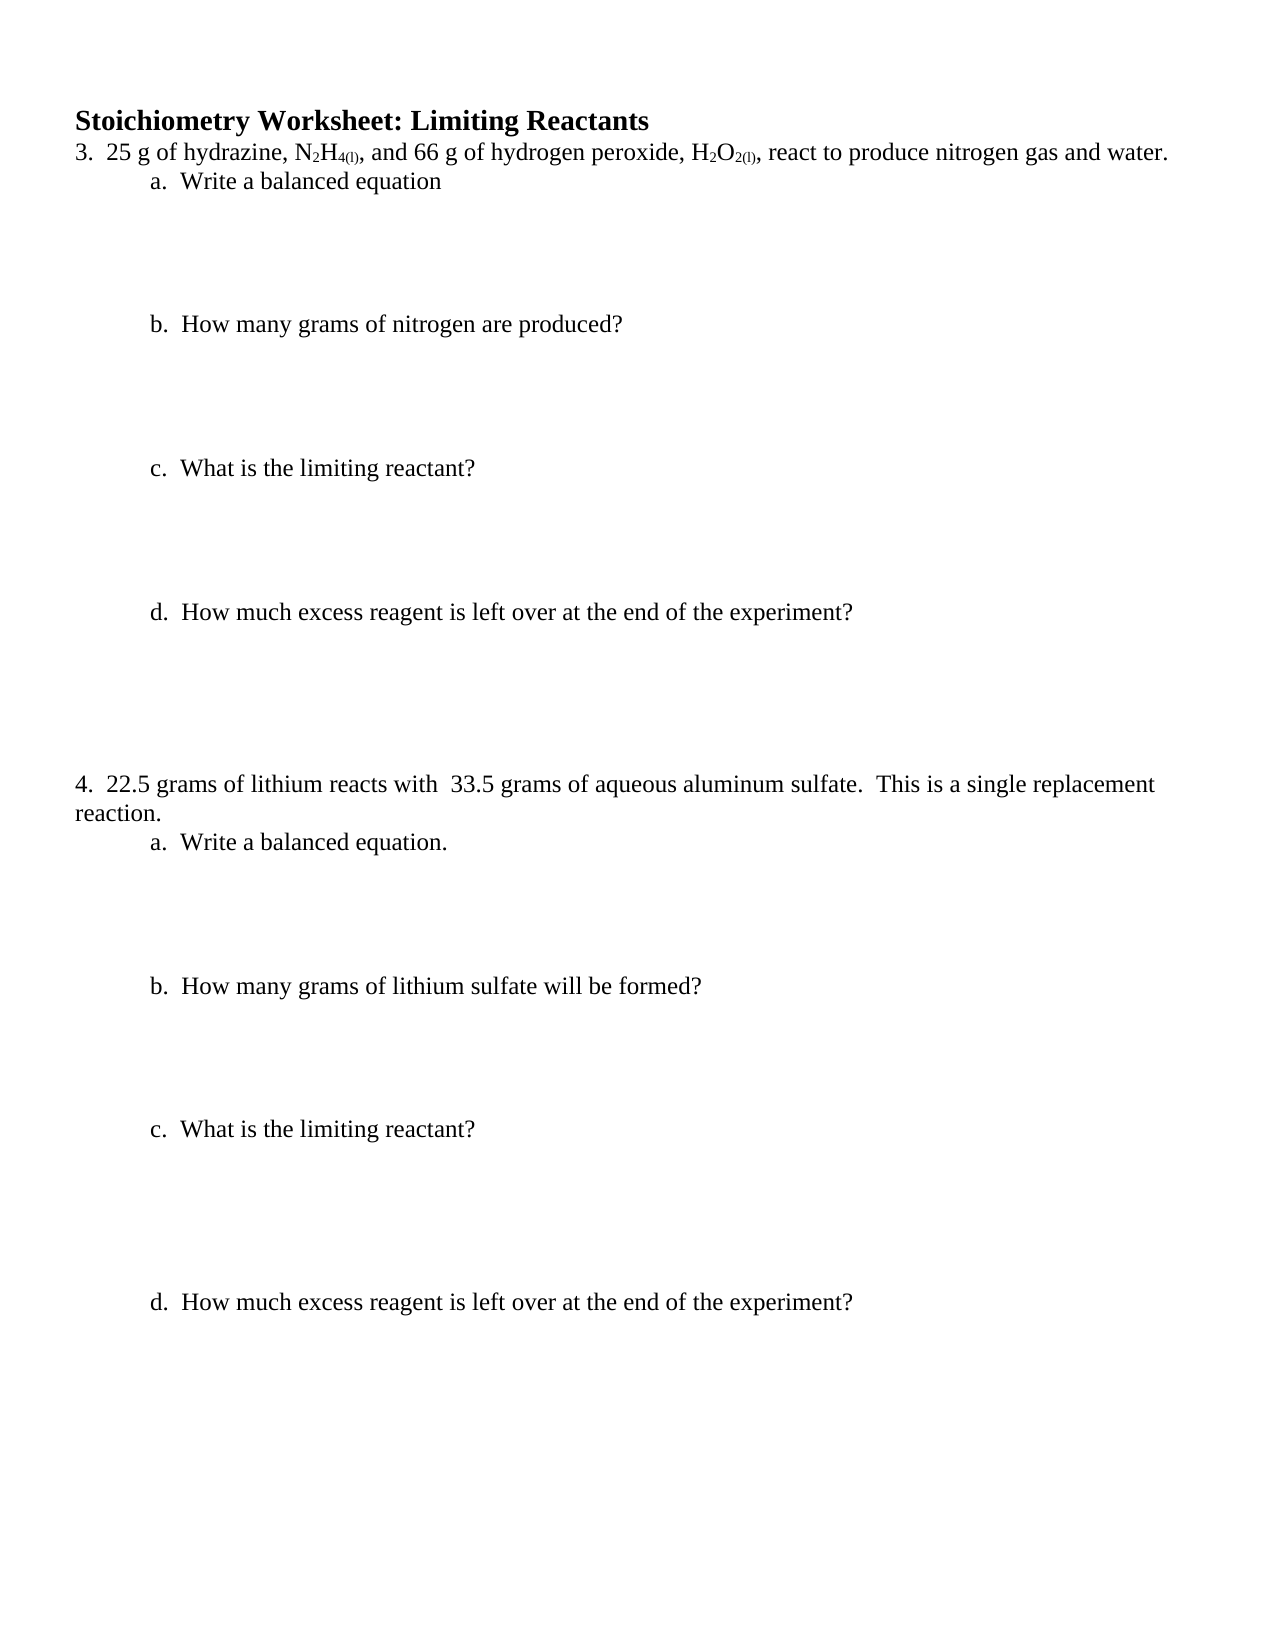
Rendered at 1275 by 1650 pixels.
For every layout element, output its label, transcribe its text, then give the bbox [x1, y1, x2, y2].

text 4. 22.5 grams of lithium reacts with 33.5 grams of aqueous aluminum sulfate. This is a single replacement reaction. [75, 769, 1200, 827]
text b. How many grams of lithium sulfate will be formed? [75, 971, 1200, 999]
text Stoichiometry Worksheet: Limiting Reactants [75, 103, 1200, 137]
text c. What is the limiting reactant? [75, 1114, 1200, 1143]
text d. How much excess reagent is left over at the end of the experiment? [75, 1287, 1200, 1316]
text a. Write a balanced equation. [75, 827, 1200, 856]
text c. What is the limiting reactant? [75, 453, 1200, 482]
text 3. 25 g of hydrazine, N2H4(l), and 66 g of hydrogen peroxide, H2O2(l), react to produce nitrogen gas and water. [75, 137, 1200, 166]
text d. How much excess reagent is left over at the end of the experiment? [75, 597, 1200, 626]
text a. Write a balanced equation [75, 166, 1200, 194]
text b. How many grams of nitrogen are produced? [75, 309, 1200, 338]
